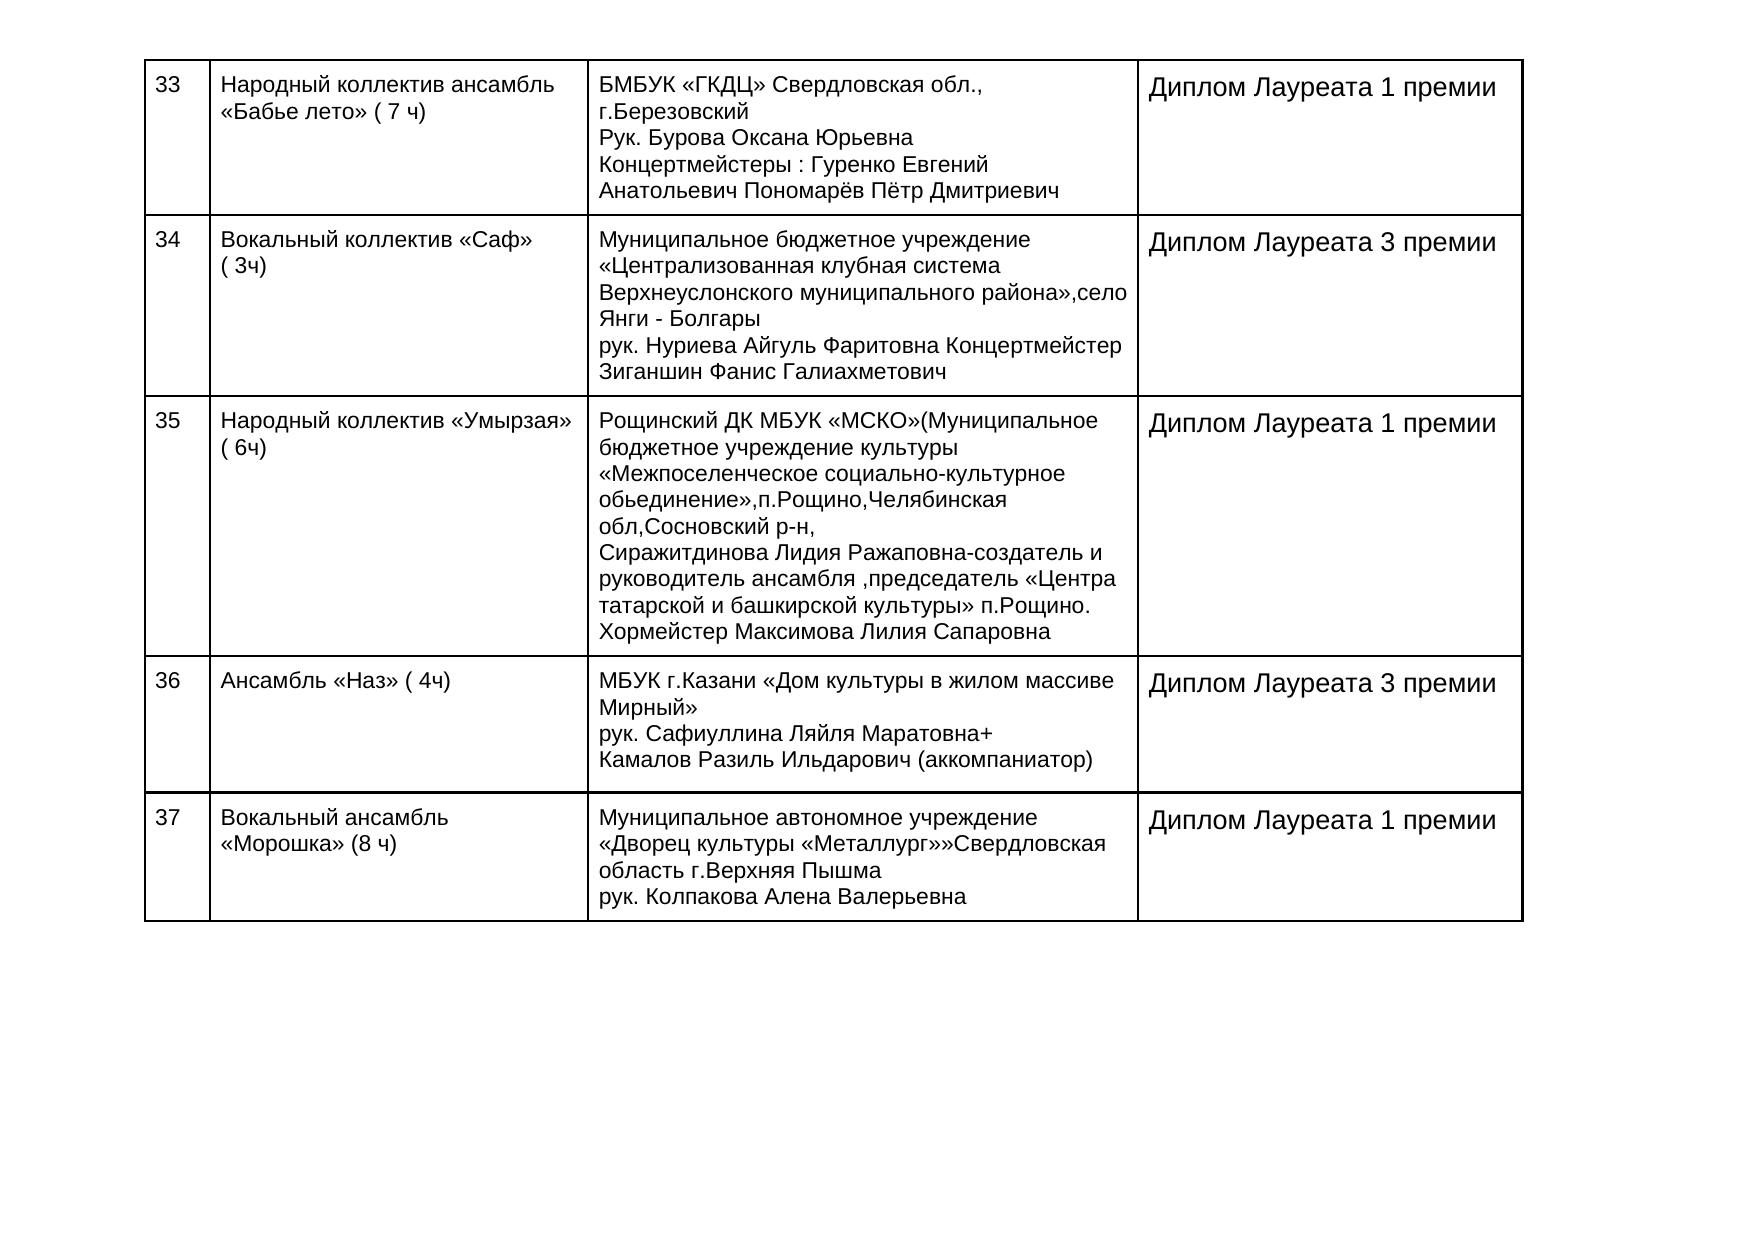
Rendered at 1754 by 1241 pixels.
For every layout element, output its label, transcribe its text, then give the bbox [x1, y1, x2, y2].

table_cell Диплом Лауреата 3 премии [1139, 216, 1521, 395]
table_cell Народный коллектив ансамбль «Бабье лето» ( 7 ч) [211, 61, 587, 214]
table_cell Народный коллектив «Умырзая» ( 6ч) [211, 397, 587, 655]
table_cell 35 [146, 397, 209, 655]
table_cell 34 [146, 216, 209, 395]
table_cell Муниципальное бюджетное учреждение «Централизованная клубная система Верхнеуслонского муниципального района»,село Янги - Болгары рук. Нуриева Айгуль Фаритовна Концертмейстер Зиганшин Фанис Галиахметович [589, 216, 1137, 395]
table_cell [1139, 61, 1521, 214]
table_cell МБУК г.Казани «Дом культуры в жилом массиве Мирный» рук. Сафиуллина Ляйля Маратовна+ Камалов Разиль Ильдарович (аккомпаниатор) [589, 657, 1137, 791]
table_cell Диплом Лауреата 1 премии [1139, 397, 1521, 655]
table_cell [1139, 794, 1521, 920]
table_cell Ансамбль «Наз» ( 4ч) [211, 657, 587, 791]
table_cell Рощинский ДК МБУК «МСКО»(Муниципальное бюджетное учреждение культуры «Межпоселенческое социально-культурное обьединение»,п.Рощино,Челябинская обл,Сосновский р-н, Сиражитдинова Лидия Ражаповна-создатель и руководитель ансамбля ,председатель «Центра татарской и башкирской культуры» п.Рощино. Хормейстер Максимова Лилия Сапаровна [589, 397, 1137, 655]
table_cell 33 [146, 61, 209, 214]
table_cell 37 [146, 794, 209, 920]
table_cell Вокальный коллектив «Саф» ( 3ч) [211, 216, 587, 395]
table_cell БМБУК «ГКДЦ» Свердловская обл., г.Березовский Рук. Бурова Оксана Юрьевна Концертмейстеры : Гуренко Евгений Анатольевич Пономарёв Пётр Дмитриевич [589, 61, 1137, 214]
table_cell Муниципальное автономное учреждение «Дворец культуры «Металлург»»Свердловская область г.Верхняя Пышма рук. Колпакова Алена Валерьевна [589, 794, 1137, 920]
table_cell Вокальный ансамбль «Морошка» (8 ч) [211, 794, 587, 920]
table_cell Диплом Лауреата 3 премии [1139, 657, 1521, 791]
table_cell 36 [146, 657, 209, 791]
